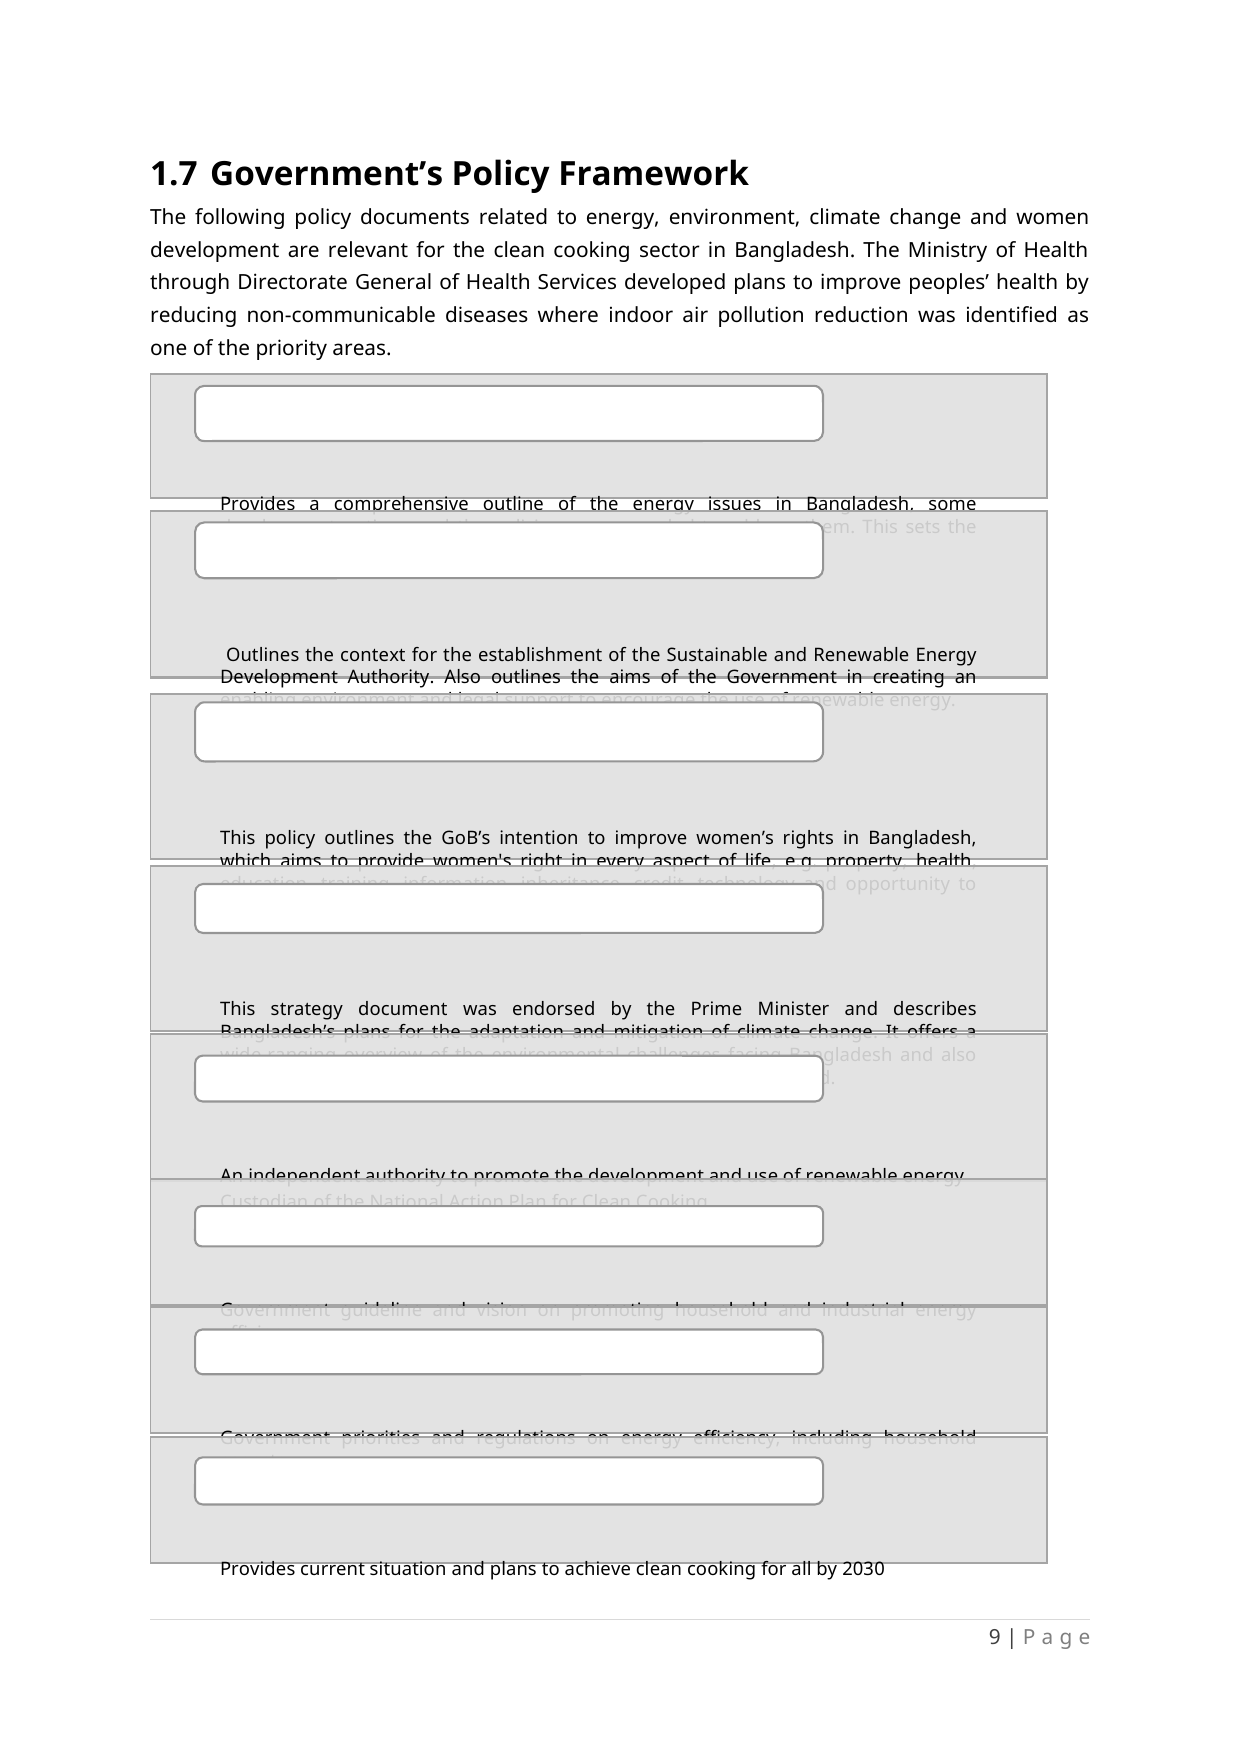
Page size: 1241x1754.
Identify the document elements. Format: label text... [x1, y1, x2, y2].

subtitle Government’s Policy Framework [150, 150, 1090, 195]
text The following policy documents related to energy, environment, climate change and women development are relevant for the clean cooking sector in Bangladesh. The Ministry of Health through Directorate General of Health Services developed plans to improve peoples’ health by reducing non-communicable diseases where indoor air pollution reduction was identified as one of the priority areas. [150, 202, 1090, 361]
